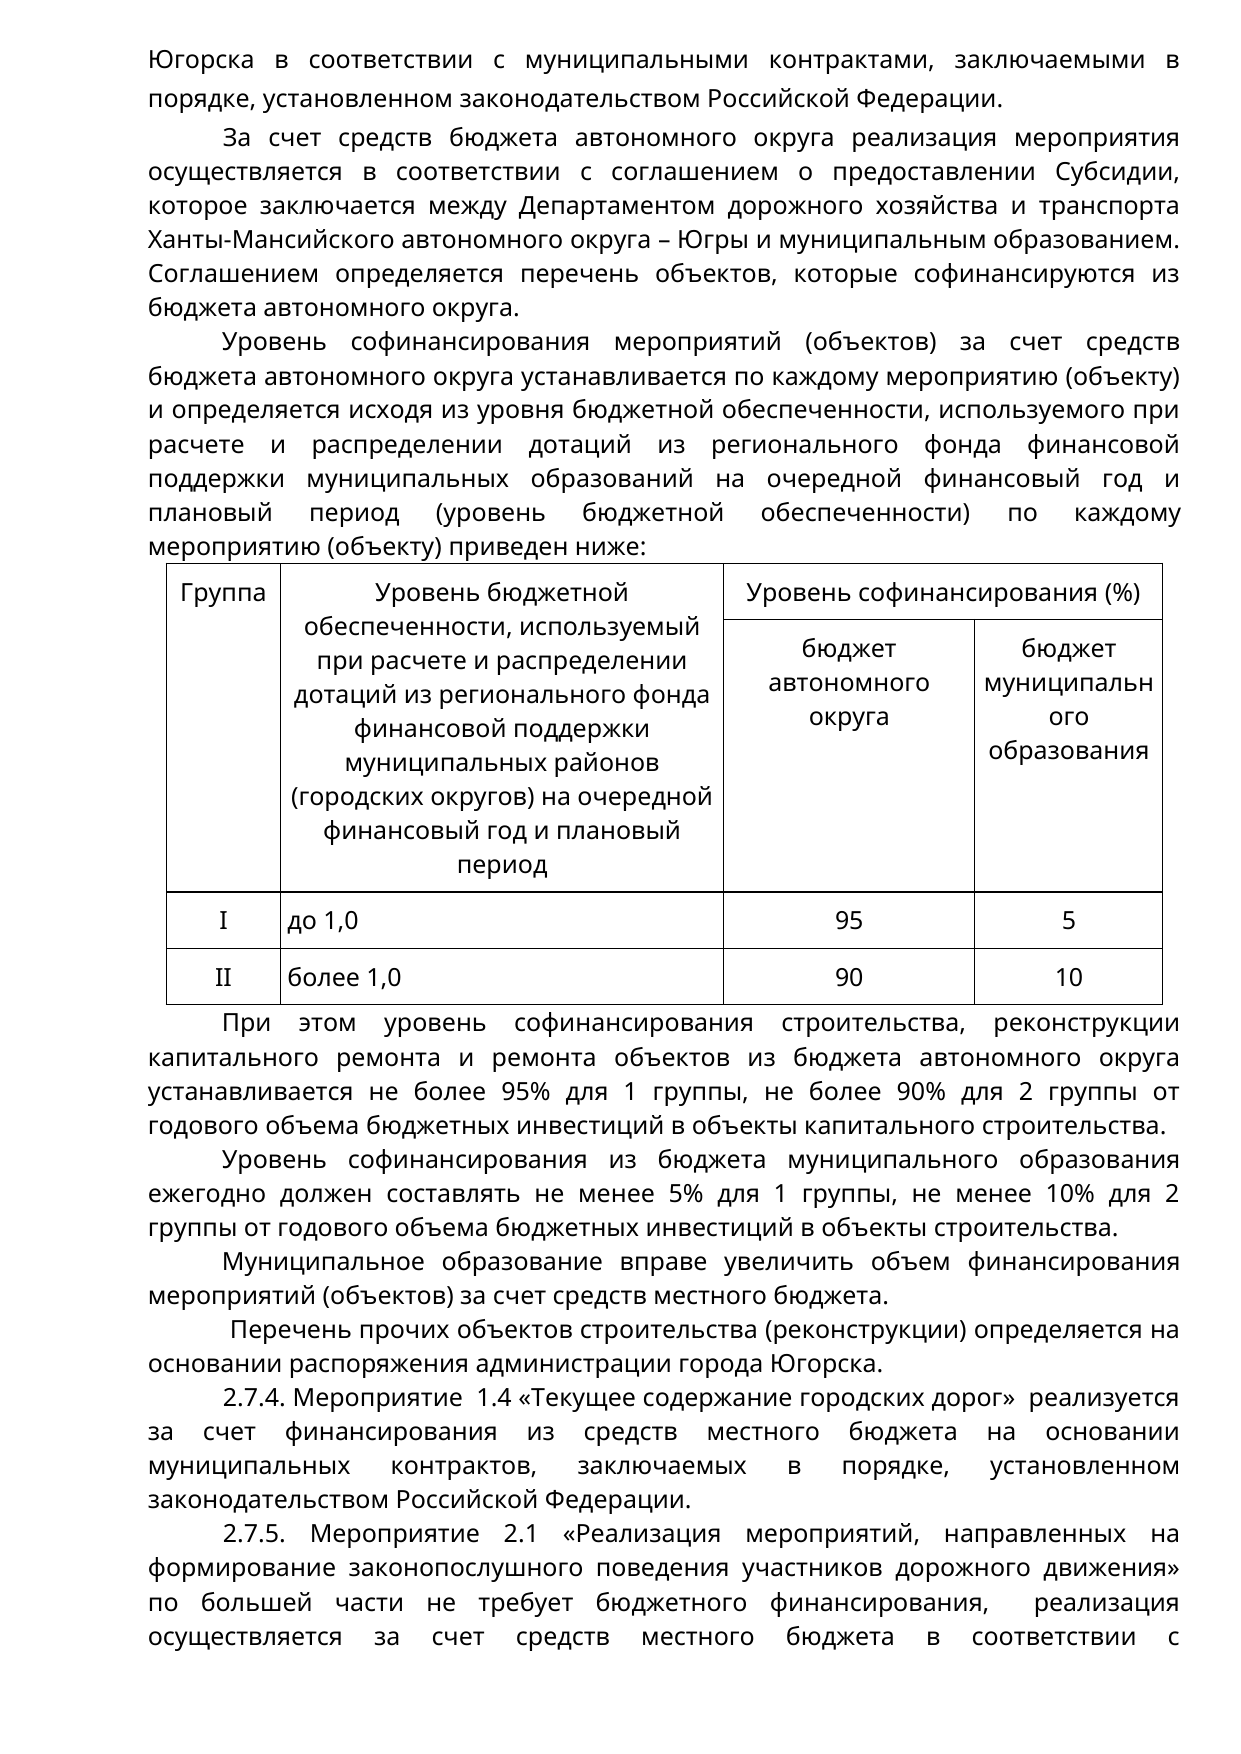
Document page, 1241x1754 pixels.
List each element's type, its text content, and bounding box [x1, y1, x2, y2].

table_cell 90 [724, 949, 974, 1004]
table_cell I [167, 893, 280, 948]
text Уровень софинансирования мероприятий (объектов) за счет средств бюджета автономного округа устанавливается по каждому мероприятию (объекту) и определяется исходя из уровня бюджетной обеспеченности, используемого при расчете и распределении дотаций из регионального фонда финансовой поддержки муниципальных образований на очередной финансовый год и плановый период (уровень бюджетной обеспеченности) по каждому мероприятию (объекту) приведен ниже: [148, 324, 1181, 562]
text Уровень софинансирования из бюджета муниципального образования ежегодно должен составлять не менее 5% для 1 группы, не менее 10% для 2 группы от годового объема бюджетных инвестиций в объекты строительства. [148, 1141, 1181, 1243]
table_header Уровень бюджетной обеспеченности, используемый при расчете и распределении дотаций из регионального фонда финансовой поддержки муниципальных районов (городских округов) на очередной финансовый год и плановый период [281, 564, 723, 891]
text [148, 1516, 1181, 1652]
text За счет средств бюджета автономного округа реализация мероприятия осуществляется в соответствии с соглашением о предоставлении Субсидии, которое заключается между Департаментом дорожного хозяйства и транспорта Ханты-Мансийского автономного округа – Югры и муниципальным образованием. Соглашением определяется перечень объектов, которые софинансируются из бюджета автономного округа. [148, 120, 1181, 324]
table_cell 5 [975, 893, 1162, 948]
text При этом уровень софинансирования строительства, реконструкции капитального ремонта и ремонта объектов из бюджета автономного округа устанавливается не более 95% для 1 группы, не более 90% для 2 группы от годового объема бюджетных инвестиций в объекты капитального строительства. [148, 1005, 1181, 1141]
table_cell 10 [975, 949, 1162, 1004]
table_cell бюджет автономного округа [724, 620, 974, 891]
text 2.7.4. Мероприятие 1.4 «Текущее содержание городских дорог» реализуется за счет финансирования из средств местного бюджета на основании муниципальных контрактов, заключаемых в порядке, установленном законодательством Российской Федерации. [148, 1380, 1181, 1516]
table_cell 95 [724, 893, 974, 948]
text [148, 41, 1181, 114]
text Перечень прочих объектов строительства (реконструкции) определяется на основании распоряжения администрации города Югорска. [148, 1312, 1181, 1380]
table_header Группа [167, 564, 280, 891]
table_cell более 1,0 [281, 949, 723, 1004]
text Муниципальное образование вправе увеличить объем финансирования мероприятий (объектов) за счет средств местного бюджета. [148, 1243, 1181, 1312]
table_header Уровень софинансирования (%) [724, 564, 1162, 619]
table_cell бюджет муниципального образования [975, 620, 1162, 891]
table_cell до 1,0 [281, 893, 723, 948]
table_cell II [167, 949, 280, 1004]
